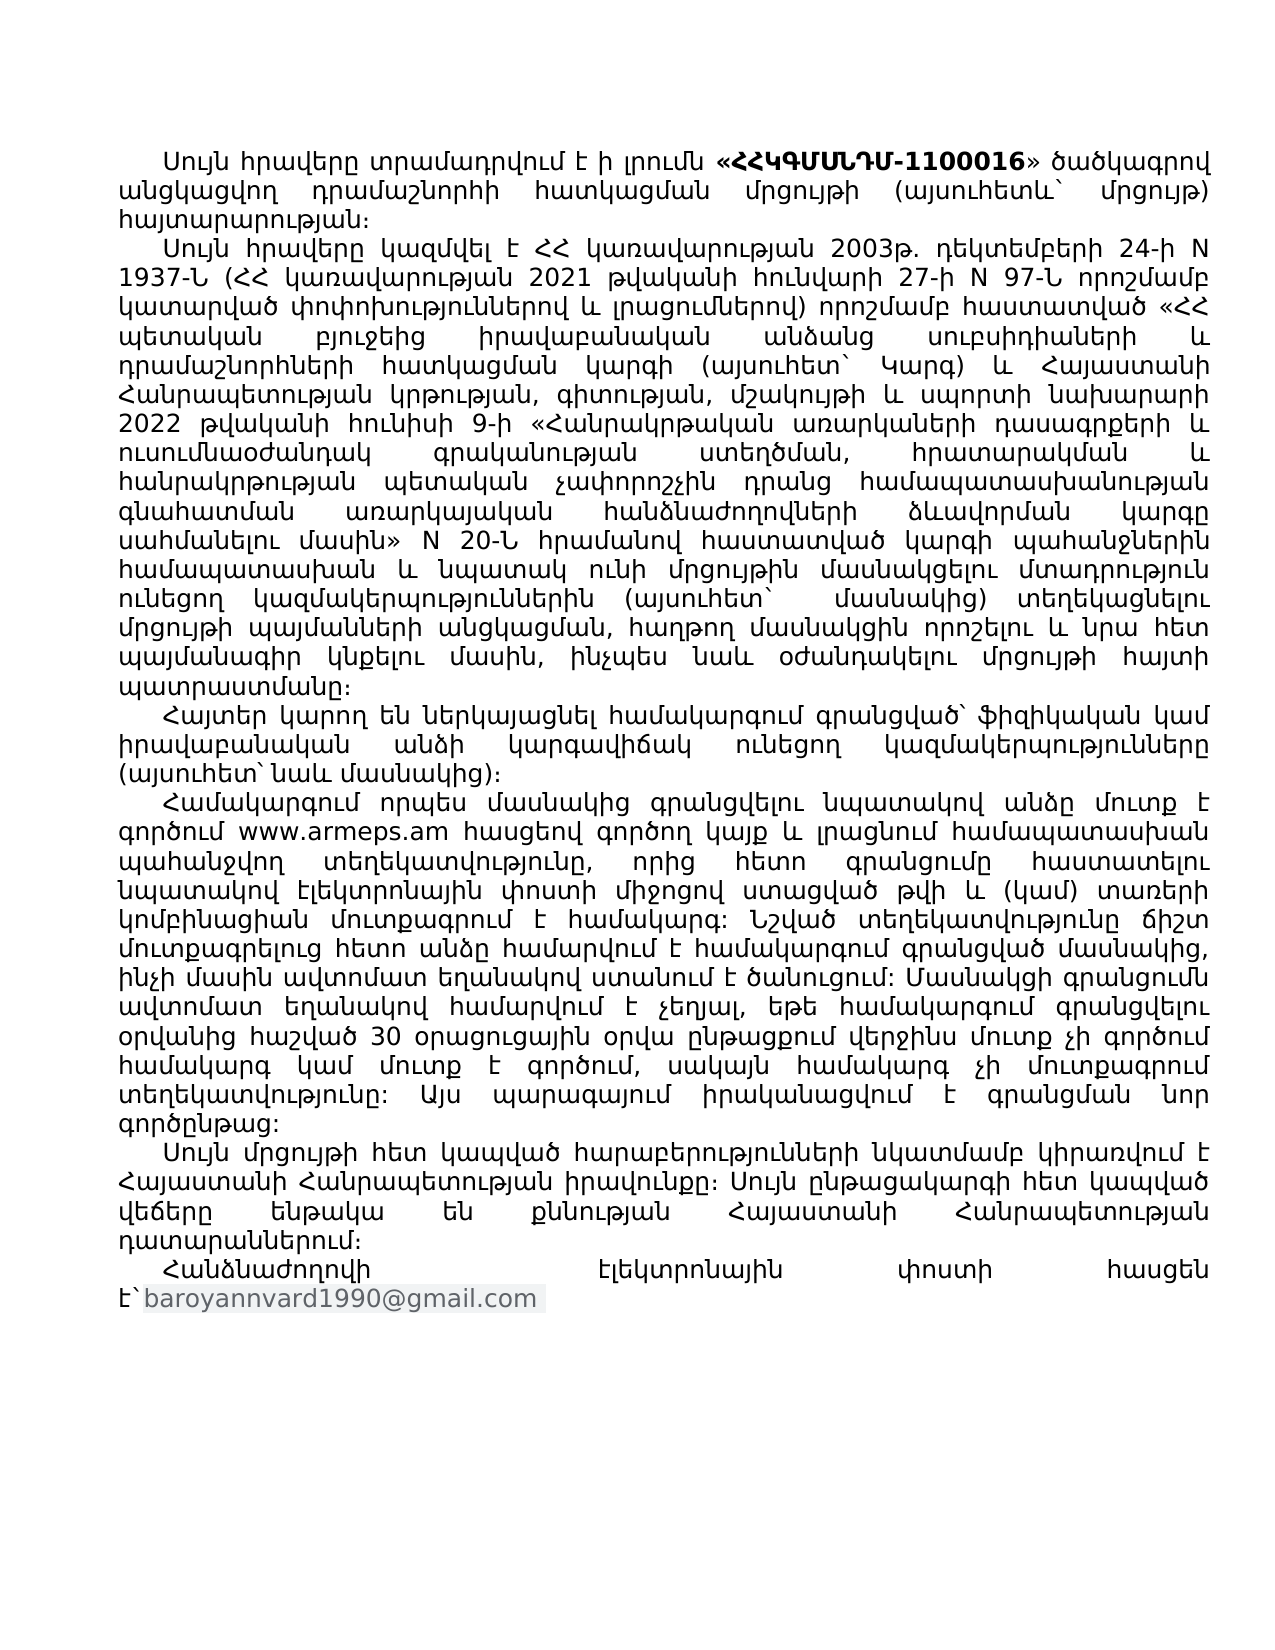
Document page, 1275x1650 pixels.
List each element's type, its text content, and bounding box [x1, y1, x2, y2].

text Հանձնաժողովի էլեկտրոնային փոստի հասցեն է`baroyannvard1990@gmail.com [118, 1255, 1211, 1313]
text Սույն հրավերը կազմվել է ՀՀ կառավարության 2003թ. դեկտեմբերի 24-ի N 1937-Ն (ՀՀ կառավարության 2021 թվականի հունվարի 27-ի N 97-Ն որոշմամբ կատարված փոփոխություններով և լրացումներով) որոշմամբ հաստատված «ՀՀ պետական բյուջեից իրավաբանական անձանց սուբսիդիաների և դրամաշնորհների հատկացման կարգի (այսուհետ` Կարգ) և պահանջներին համապատասխան և նպատակ ունի մրցույթին մասնակցելու մտադրություն ունեցող կազմակերպություններին (այսուհետ` մասնակից) տեղեկացնելու մրցույթի պայմանների անցկացման, հաղթող մասնակցին որոշելու և նրա հետ պայմանագիր կնքելու մասին, ինչպես նաև օժանդակելու մրցույթի հայտի պատրաստմանը։ [118, 234, 1211, 701]
text Սույն հրավերը տրամադրվում է ի լրումն «ՀՀԿԳՄՍՆԴՄ-1100016» ծածկագրով անցկացվող դրամաշնորհի հատկացման մրցույթի (այսուհետև` մրցույթ) հայտարարության։ [118, 147, 1211, 234]
text Հայտեր կարող են ներկայացնել համակարգում գրանցված՝ ֆիզիկական կամ իրավաբանական անձի կարգավիճակ ունեցող կազմակերպությունները (այսուհետ՝ նաև մասնակից)։ [118, 701, 1211, 788]
text Համակարգում որպես մասնակից գրանցվելու նպատակով անձը մուտք է գործում www.armeps.am հասցեով գործող կայք և լրացնում համապատասխան պահանջվող տեղեկատվությունը, որից հետո գրանցումը հաստատելու նպատակով էլեկտրոնային փոստի միջոցով ստացված թվի և (կամ) տառերի կոմբինացիան մուտքագրում է համակարգ: Նշված տեղեկատվությունը ճիշտ մուտքագրելուց հետո անձը համարվում է համակարգում գրանցված մասնակից, ինչի մասին ավտոմատ եղանակով ստանում է ծանուցում: Մասնակցի գրանցումն ավտոմատ եղանակով համարվում է չեղյալ, եթե համակարգում գրանցվելու օրվանից հաշված 30 օրացուցային օրվա ընթացքում վերջինս մուտք չի գործում համակարգ կամ մուտք է գործում, սակայն համակարգ չի մուտքագրում տեղեկատվությունը: Այս պարագայում իրականացվում է գրանցման նոր գործընթաց: [118, 788, 1211, 1138]
text Սույն մրցույթի հետ կապված հարաբերությունների նկատմամբ կիրառվում է Հայաստանի Հանրապետության իրավունքը։ Սույն ընթացակարգի հետ կապված վեճերը ենթակա են քննության Հայաստանի Հանրապետության դատարաններում։ [118, 1138, 1211, 1255]
